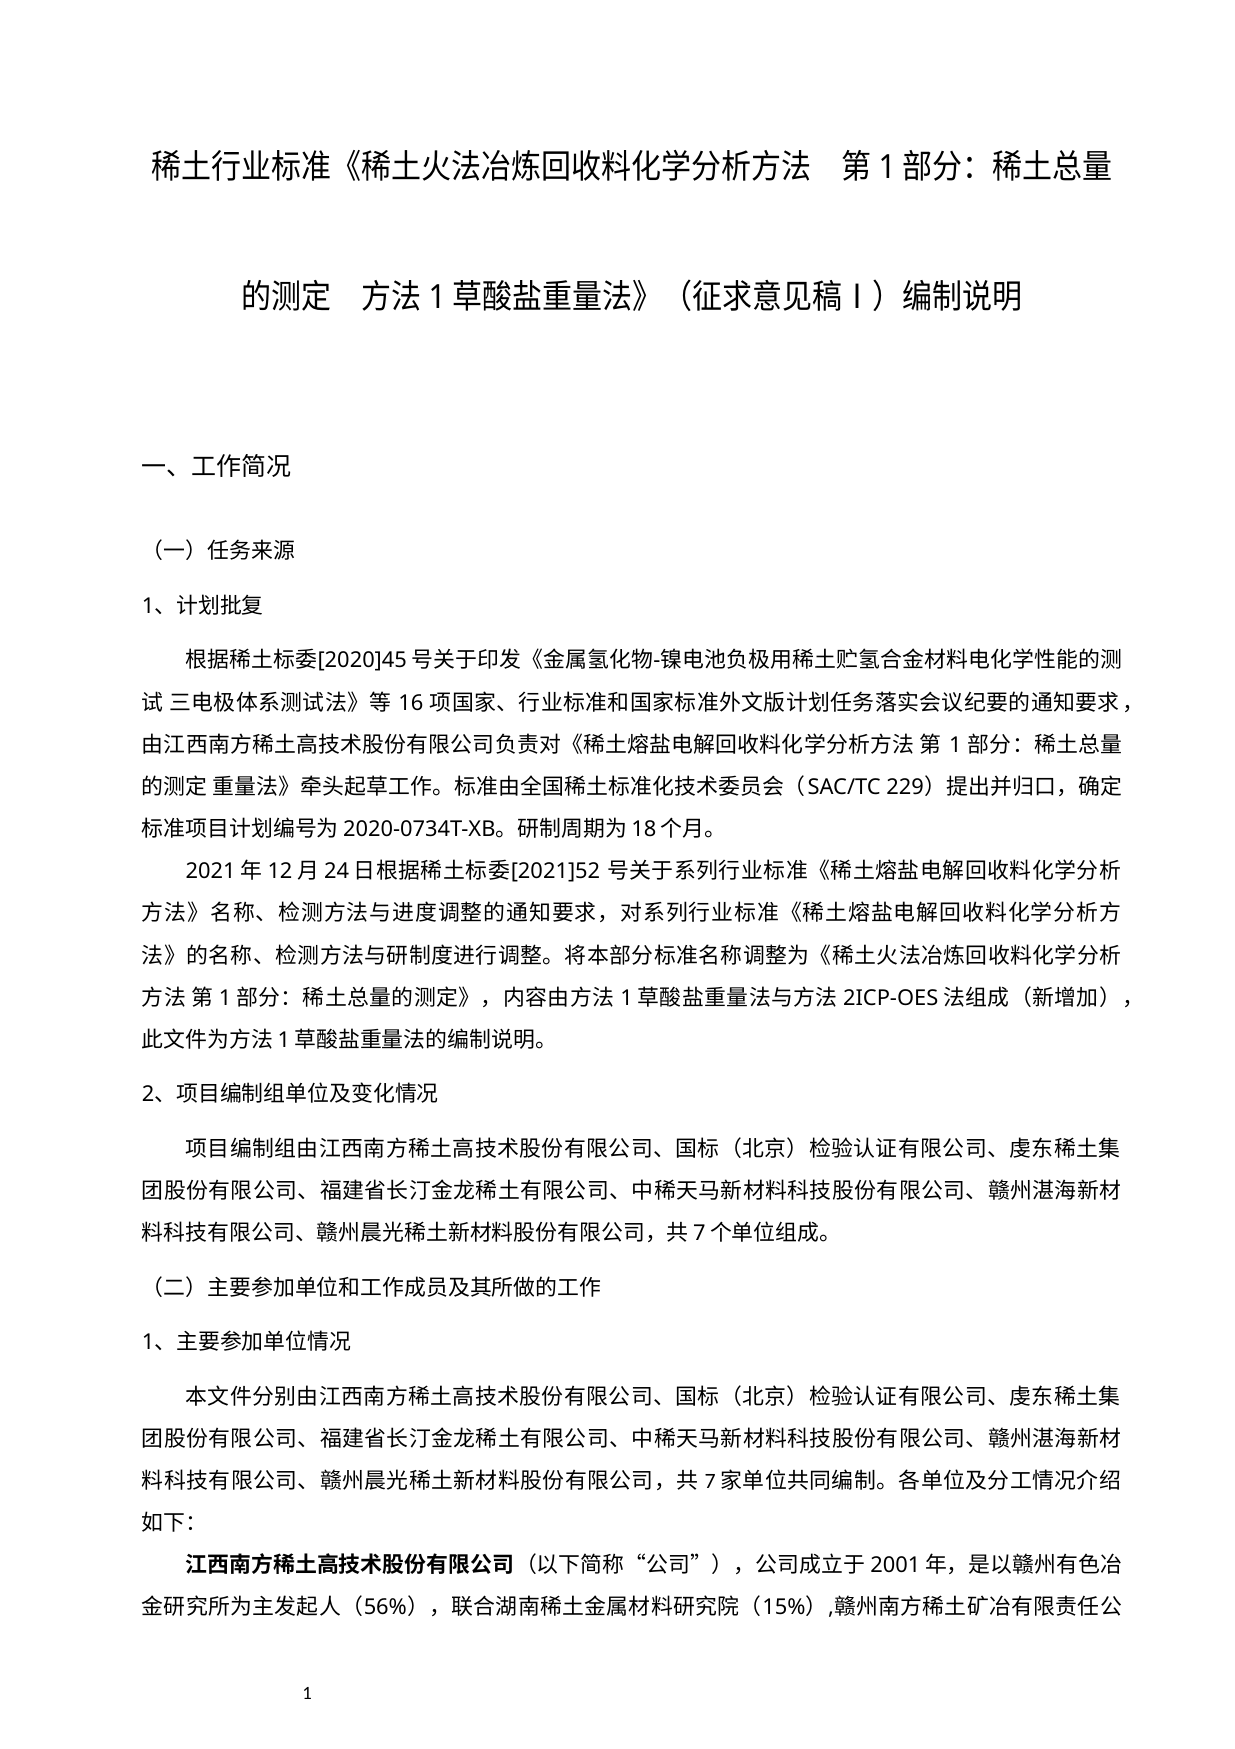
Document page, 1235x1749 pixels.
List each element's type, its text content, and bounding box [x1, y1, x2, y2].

text 2021年12月24日根据稀土标委[2021]52 号关于系列行业标准《稀土熔盐电解回收料化学分析方法》名称、检测方法与进度调整的通知要求，对系列行业标准《稀土熔盐电解回收料化学分析方法》的名称、检测方法与研制度进行调整。将本部分标准名称调整为《稀土火法冶炼回收料化学分析方法 第1部分：稀土总量的测定》，内容由方法1草酸盐重量法与方法2ICP-OES法组成（新增加），此文件为方法1草酸盐重量法的编制说明。 [142, 853, 1122, 1054]
text 2、项目编制组单位及变化情况 [142, 1076, 1122, 1108]
text 根据稀土标委[2020]45号关于印发《金属氢化物-镍电池负极用稀土贮氢合金材料电化学性能的测试 三电极体系测试法》等 16 项国家、行业标准和国家标准外文版计划任务落实会议纪要的通知要求，由江西南方稀土高技术股份有限公司负责对《稀土熔盐电解回收料化学分析方法 第 1 部分：稀土总量的测定 重量法》牵头起草工作。标准由全国稀土标准化技术委员会（SAC/TC 229）提出并归口，确定标准项目计划编号为2020-0734T-XB。研制周期为18个月。 [142, 642, 1122, 843]
text 本文件分别由江西南方稀土高技术股份有限公司、国标（北京）检验认证有限公司、虔东稀土集团股份有限公司、福建省长汀金龙稀土有限公司、中稀天马新材料科技股份有限公司、赣州湛海新材料科技有限公司、赣州晨光稀土新材料股份有限公司，共7家单位共同编制。各单位及分工情况介绍如下： [142, 1378, 1122, 1537]
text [142, 1547, 1122, 1622]
text （一）任务来源 [142, 533, 1122, 566]
text 一、工作简况 [142, 432, 1122, 497]
text 1、计划批复 [142, 588, 1122, 620]
text 稀土行业标准《稀土火法冶炼回收料化学分析方法 第1部分：稀土总量的测定 方法1草酸盐重量法》（征求意见稿Ⅰ）编制说明 [142, 131, 1122, 326]
text 1、主要参加单位情况 [142, 1324, 1122, 1356]
text 项目编制组由江西南方稀土高技术股份有限公司、国标（北京）检验认证有限公司、虔东稀土集团股份有限公司、福建省长汀金龙稀土有限公司、中稀天马新材料科技股份有限公司、赣州湛海新材料科技有限公司、赣州晨光稀土新材料股份有限公司，共7个单位组成。 [142, 1131, 1122, 1247]
text （二）主要参加单位和工作成员及其所做的工作 [142, 1269, 1122, 1302]
